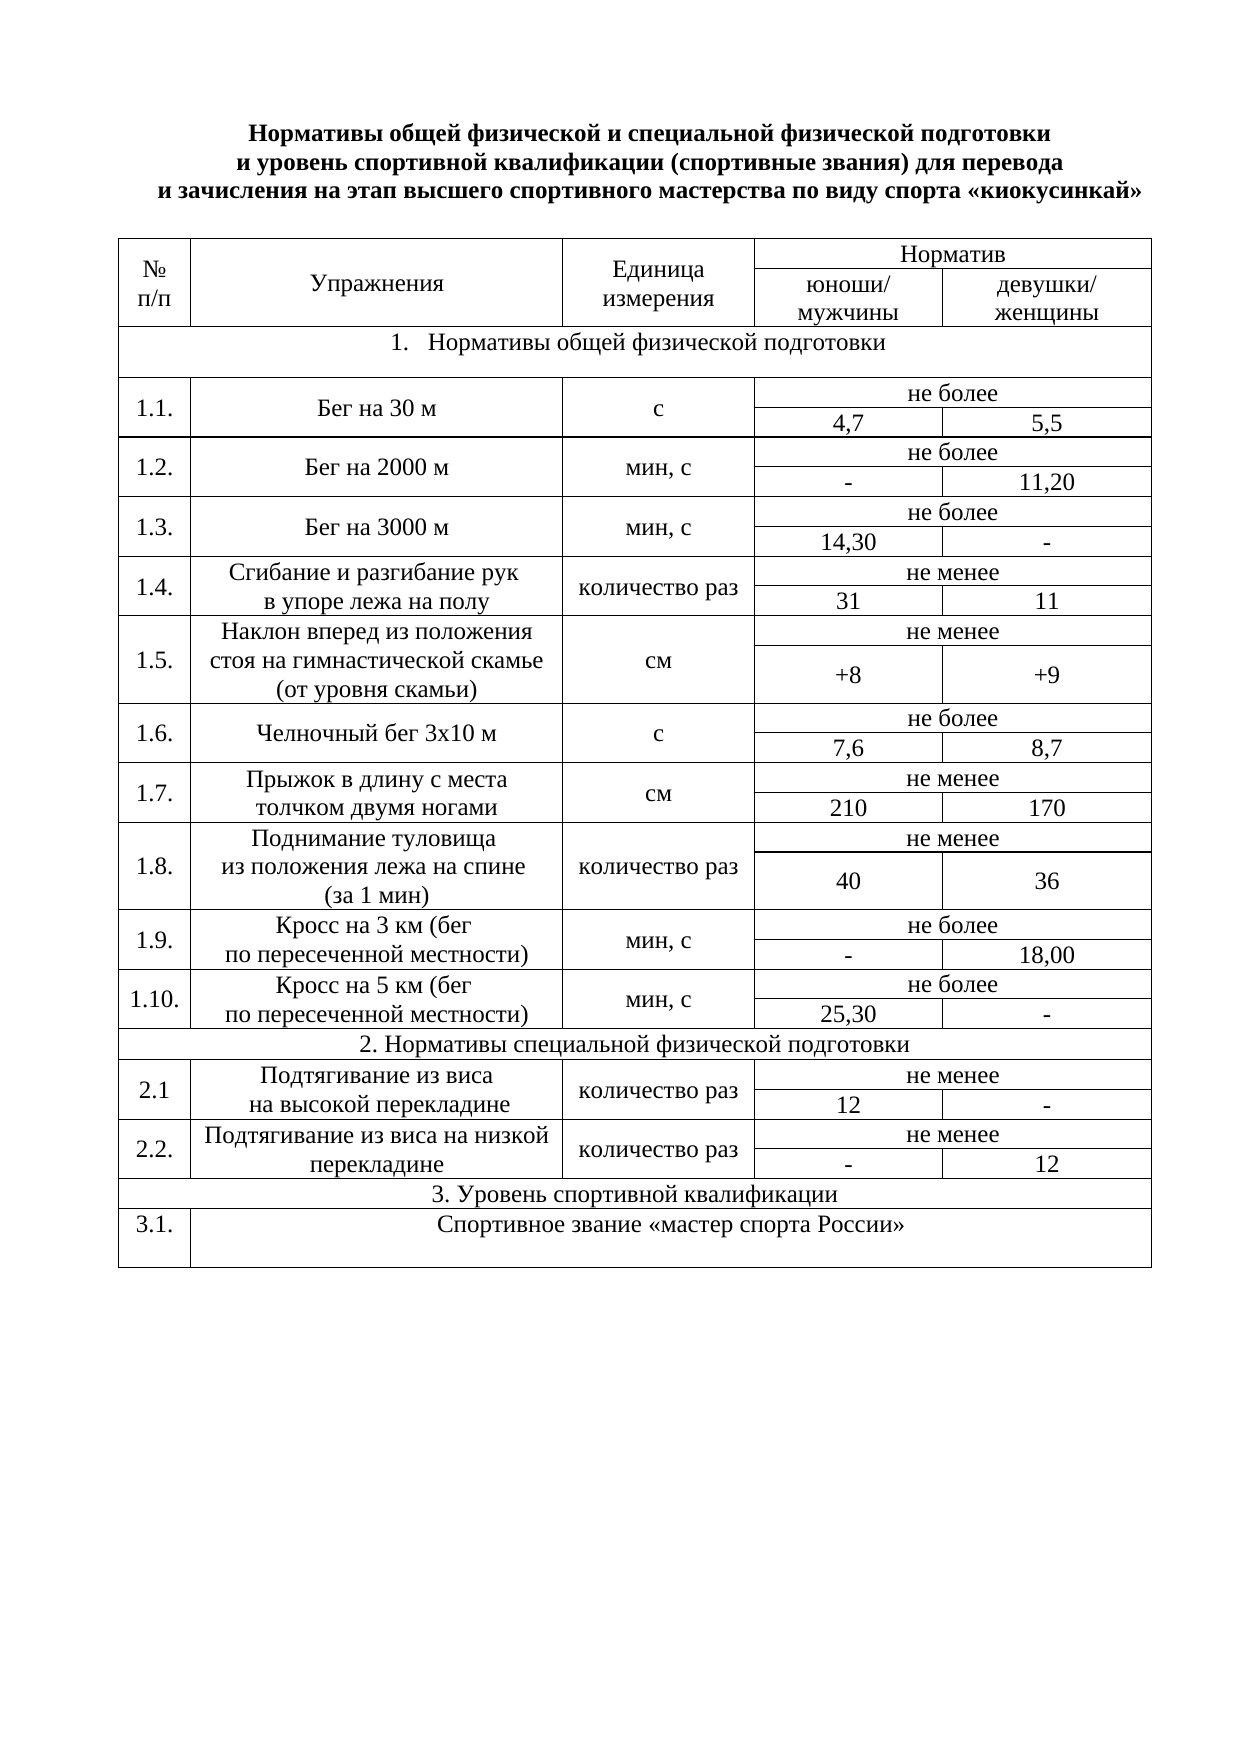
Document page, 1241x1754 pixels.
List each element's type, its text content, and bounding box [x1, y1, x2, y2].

table_cell с [563, 378, 754, 436]
table_cell - [943, 1090, 1151, 1118]
table_cell - [755, 1149, 942, 1178]
table_cell 18,00 [943, 940, 1151, 968]
table_cell +8 [755, 646, 942, 702]
table_cell - [755, 467, 942, 496]
table_cell Наклон вперед из положения стоя на гимнастической скамье (от уровня скамьи) [191, 616, 562, 702]
table_cell 3.1. [119, 1209, 190, 1267]
table_header № п/п [119, 239, 190, 326]
table_cell 8,7 [943, 733, 1151, 762]
table_cell не более [755, 378, 1151, 407]
table_cell мин, с [563, 438, 754, 496]
table_cell Прыжок в длину с места толчком двумя ногами [191, 763, 562, 822]
table_cell юноши/ мужчины [755, 269, 942, 326]
table_cell не менее [755, 1120, 1151, 1148]
table_cell см [563, 616, 754, 702]
table_cell 14,30 [755, 527, 942, 556]
table_cell с [563, 704, 754, 762]
table_cell Кросс на 5 км (бег по пересеченной местности) [191, 970, 562, 1028]
table_cell 210 [755, 793, 942, 822]
table_cell Подтягивание из виса на низкой перекладине [191, 1120, 562, 1178]
table_cell Бег на 3000 м [191, 497, 562, 556]
table_cell 7,6 [755, 733, 942, 762]
table_header Норматив [755, 239, 1151, 268]
table_cell 12 [755, 1090, 942, 1118]
table_cell - [943, 999, 1151, 1028]
table_header Упражнения [191, 239, 562, 326]
table_cell 2.2. [119, 1120, 190, 1178]
table_cell 3. Уровень спортивной квалификации [119, 1179, 1151, 1208]
table_cell 40 [755, 853, 942, 909]
table_cell 11,20 [943, 467, 1151, 496]
table_cell 1.6. [119, 704, 190, 762]
table_cell Челночный бег 3x10 м [191, 704, 562, 762]
table_cell не более [755, 910, 1151, 939]
table_cell 1.4. [119, 557, 190, 615]
table_cell количество раз [563, 557, 754, 615]
table_cell 11 [943, 586, 1151, 615]
table_cell Бег на 2000 м [191, 438, 562, 496]
table_cell 25,30 [755, 999, 942, 1028]
table_cell - [943, 527, 1151, 556]
table_cell 1.1. [119, 378, 190, 436]
table_cell Бег на 30 м [191, 378, 562, 436]
text Нормативы общей физической и специальной физической подготовки и уровень спортивной квалификации (спортивные звания) для перевода и зачисления на этап высшего спортивного мастерства по виду спорта «киокусинкай» [118, 118, 1181, 204]
table_cell 1.5. [119, 616, 190, 702]
table_header Единица измерения [563, 239, 754, 326]
table_cell 5,5 [943, 408, 1151, 436]
table_cell Сгибание и разгибание рук в упоре лежа на полу [191, 557, 562, 615]
table_cell 36 [943, 853, 1151, 909]
table_cell см [563, 763, 754, 822]
table_cell не менее [755, 823, 1151, 851]
table_cell Нормативы общей физической подготовки [119, 327, 1151, 377]
table_cell 1.7. [119, 763, 190, 822]
table_cell 170 [943, 793, 1151, 822]
table_cell не менее [755, 763, 1151, 792]
table_cell 31 [755, 586, 942, 615]
table_cell мин, с [563, 970, 754, 1028]
table_cell не более [755, 704, 1151, 732]
table_cell количество раз [563, 1120, 754, 1178]
table_cell +9 [943, 646, 1151, 702]
table_cell Кросс на 3 км (бег по пересеченной местности) [191, 910, 562, 968]
table_cell не менее [755, 616, 1151, 645]
table_cell мин, с [563, 910, 754, 968]
table_cell 1.9. [119, 910, 190, 968]
table_cell 2. Нормативы специальной физической подготовки [119, 1029, 1151, 1059]
table_cell мин, с [563, 497, 754, 556]
table_cell 12 [943, 1149, 1151, 1178]
table_cell не более [755, 497, 1151, 526]
table_cell Подтягивание из виса на высокой перекладине [191, 1060, 562, 1118]
table_cell девушки/ женщины [943, 269, 1151, 326]
table_cell 1.2. [119, 438, 190, 496]
table_cell не более [755, 438, 1151, 466]
table_cell 2.1 [119, 1060, 190, 1118]
table_cell 1.8. [119, 823, 190, 909]
table_cell Поднимание туловища из положения лежа на спине (за 1 мин) [191, 823, 562, 909]
table_cell не более [755, 970, 1151, 998]
table_cell количество раз [563, 1060, 754, 1118]
table_cell количество раз [563, 823, 754, 909]
table_cell не менее [755, 557, 1151, 585]
table_cell 1.3. [119, 497, 190, 556]
table_cell 1.10. [119, 970, 190, 1028]
table_cell Спортивное звание «мастер спорта России» [191, 1209, 1151, 1267]
table_cell - [755, 940, 942, 968]
table_cell не менее [755, 1060, 1151, 1089]
table_cell 4,7 [755, 408, 942, 436]
